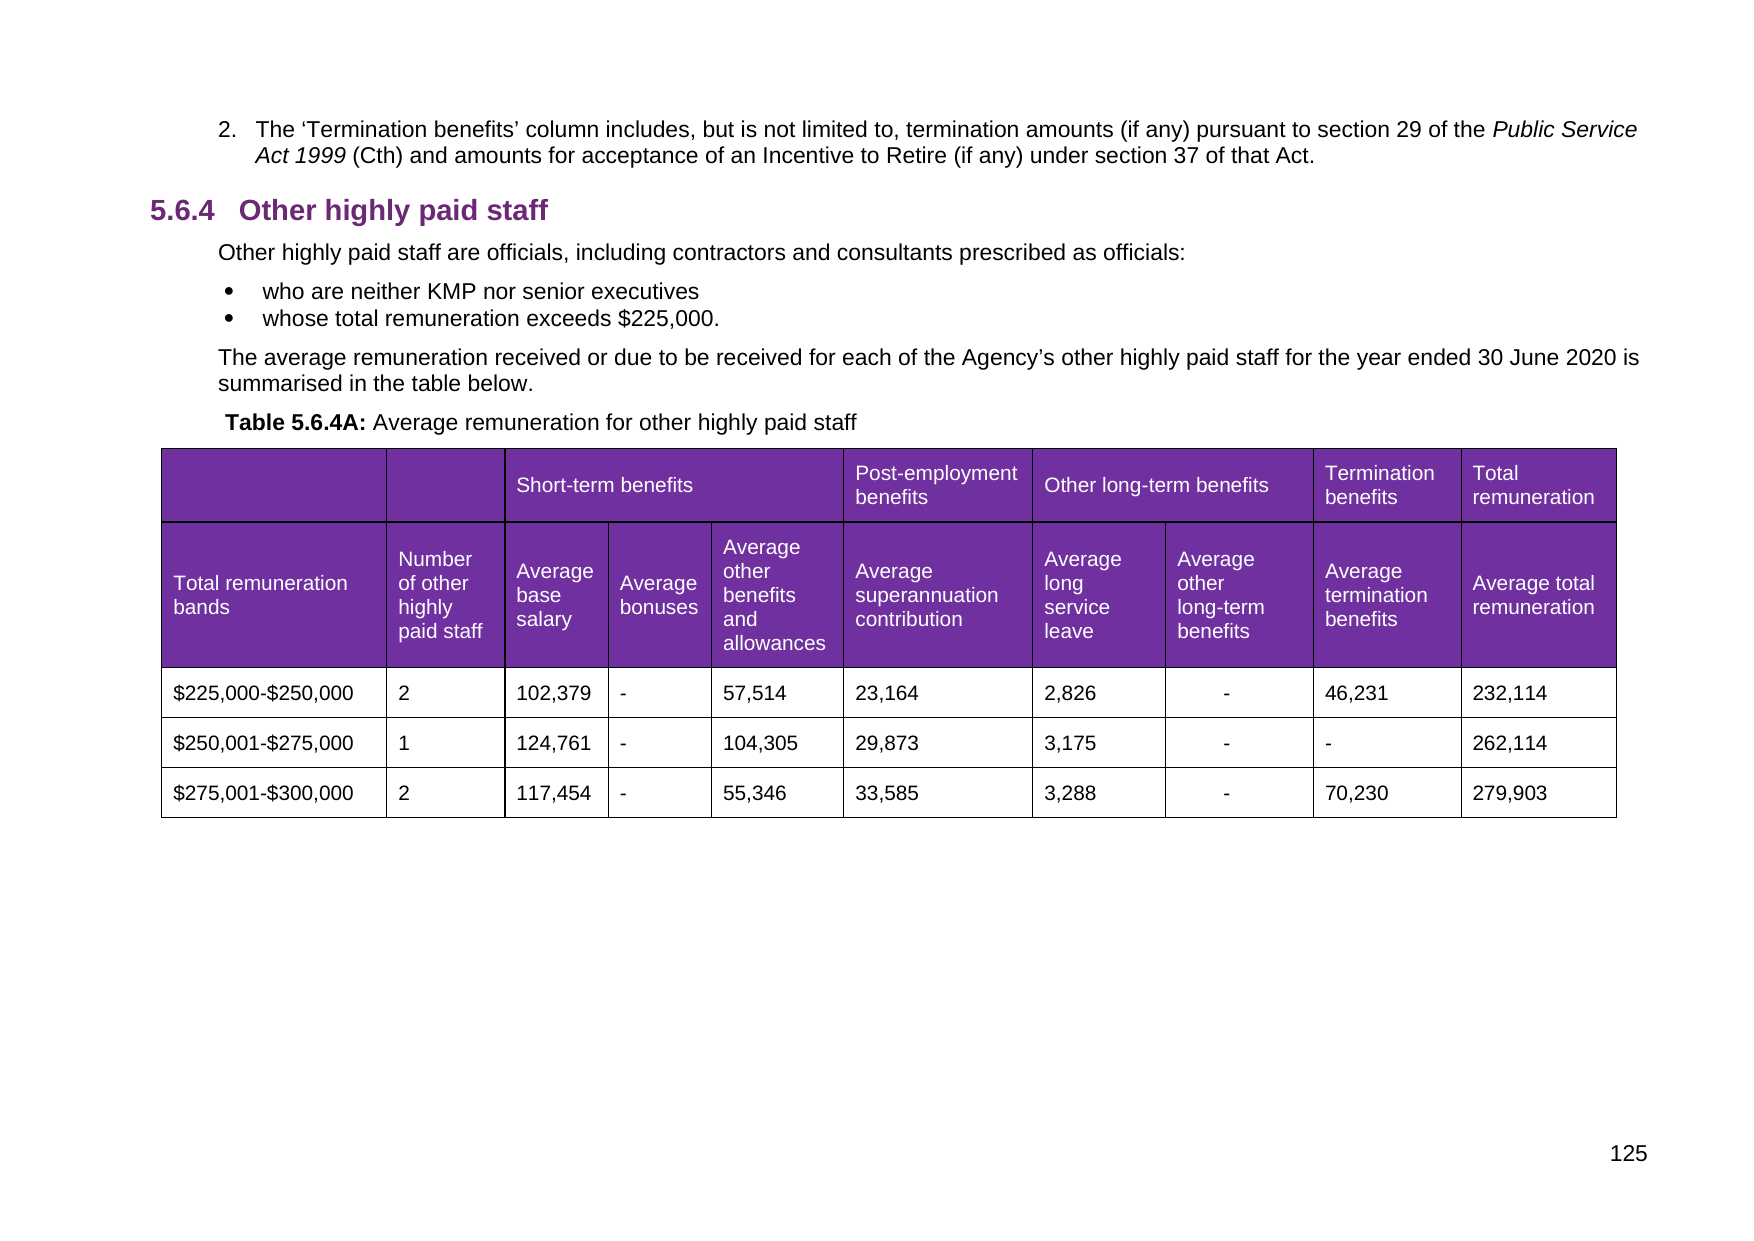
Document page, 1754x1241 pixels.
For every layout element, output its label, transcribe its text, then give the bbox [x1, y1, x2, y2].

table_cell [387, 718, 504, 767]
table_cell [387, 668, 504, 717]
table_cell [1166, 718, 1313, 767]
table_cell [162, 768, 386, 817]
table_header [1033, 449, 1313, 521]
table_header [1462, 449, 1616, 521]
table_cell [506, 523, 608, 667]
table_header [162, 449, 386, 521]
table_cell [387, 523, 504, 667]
text Other highly paid staff are officials, including contractors and consultants prescribed as officials: [218, 239, 1648, 266]
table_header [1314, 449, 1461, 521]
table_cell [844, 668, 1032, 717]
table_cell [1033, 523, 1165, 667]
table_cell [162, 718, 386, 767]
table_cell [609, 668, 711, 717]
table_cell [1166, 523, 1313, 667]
text Table 5.6.4A: Average remuneration for other highly paid staff [225, 409, 1648, 435]
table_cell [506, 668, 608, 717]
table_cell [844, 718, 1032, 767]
list who are neither KMP nor senior executives [225, 278, 1648, 304]
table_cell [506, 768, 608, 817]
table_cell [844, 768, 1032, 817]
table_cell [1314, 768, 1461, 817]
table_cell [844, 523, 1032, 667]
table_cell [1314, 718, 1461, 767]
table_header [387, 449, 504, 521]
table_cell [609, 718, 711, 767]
subtitle Other highly paid staff [150, 193, 1648, 227]
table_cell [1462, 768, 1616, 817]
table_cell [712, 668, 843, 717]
list whose total remuneration exceeds $225,000. [225, 304, 1648, 331]
text The average remuneration received or due to be received for each of the Agency’s other highly paid staff for the year ended 30 June 2020 is summarised in the table below. [218, 343, 1648, 396]
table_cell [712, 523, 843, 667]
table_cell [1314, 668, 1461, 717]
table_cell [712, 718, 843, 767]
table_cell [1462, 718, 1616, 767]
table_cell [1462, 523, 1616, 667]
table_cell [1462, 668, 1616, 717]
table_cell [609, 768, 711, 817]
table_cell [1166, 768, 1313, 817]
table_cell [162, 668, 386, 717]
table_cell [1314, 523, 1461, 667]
list The ‘Termination benefits’ column includes, but is not limited to, termination amounts (if any) pursuant to section 29 of the Public Service Act 1999 (Cth) and amounts for acceptance of an Incentive to Retire (if any) under section 37 of that Act. [218, 116, 1648, 168]
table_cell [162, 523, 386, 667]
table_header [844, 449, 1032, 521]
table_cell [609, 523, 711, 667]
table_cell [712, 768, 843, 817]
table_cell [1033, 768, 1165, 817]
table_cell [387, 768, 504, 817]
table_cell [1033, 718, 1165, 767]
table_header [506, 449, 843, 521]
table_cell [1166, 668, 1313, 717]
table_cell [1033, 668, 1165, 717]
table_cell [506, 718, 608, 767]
